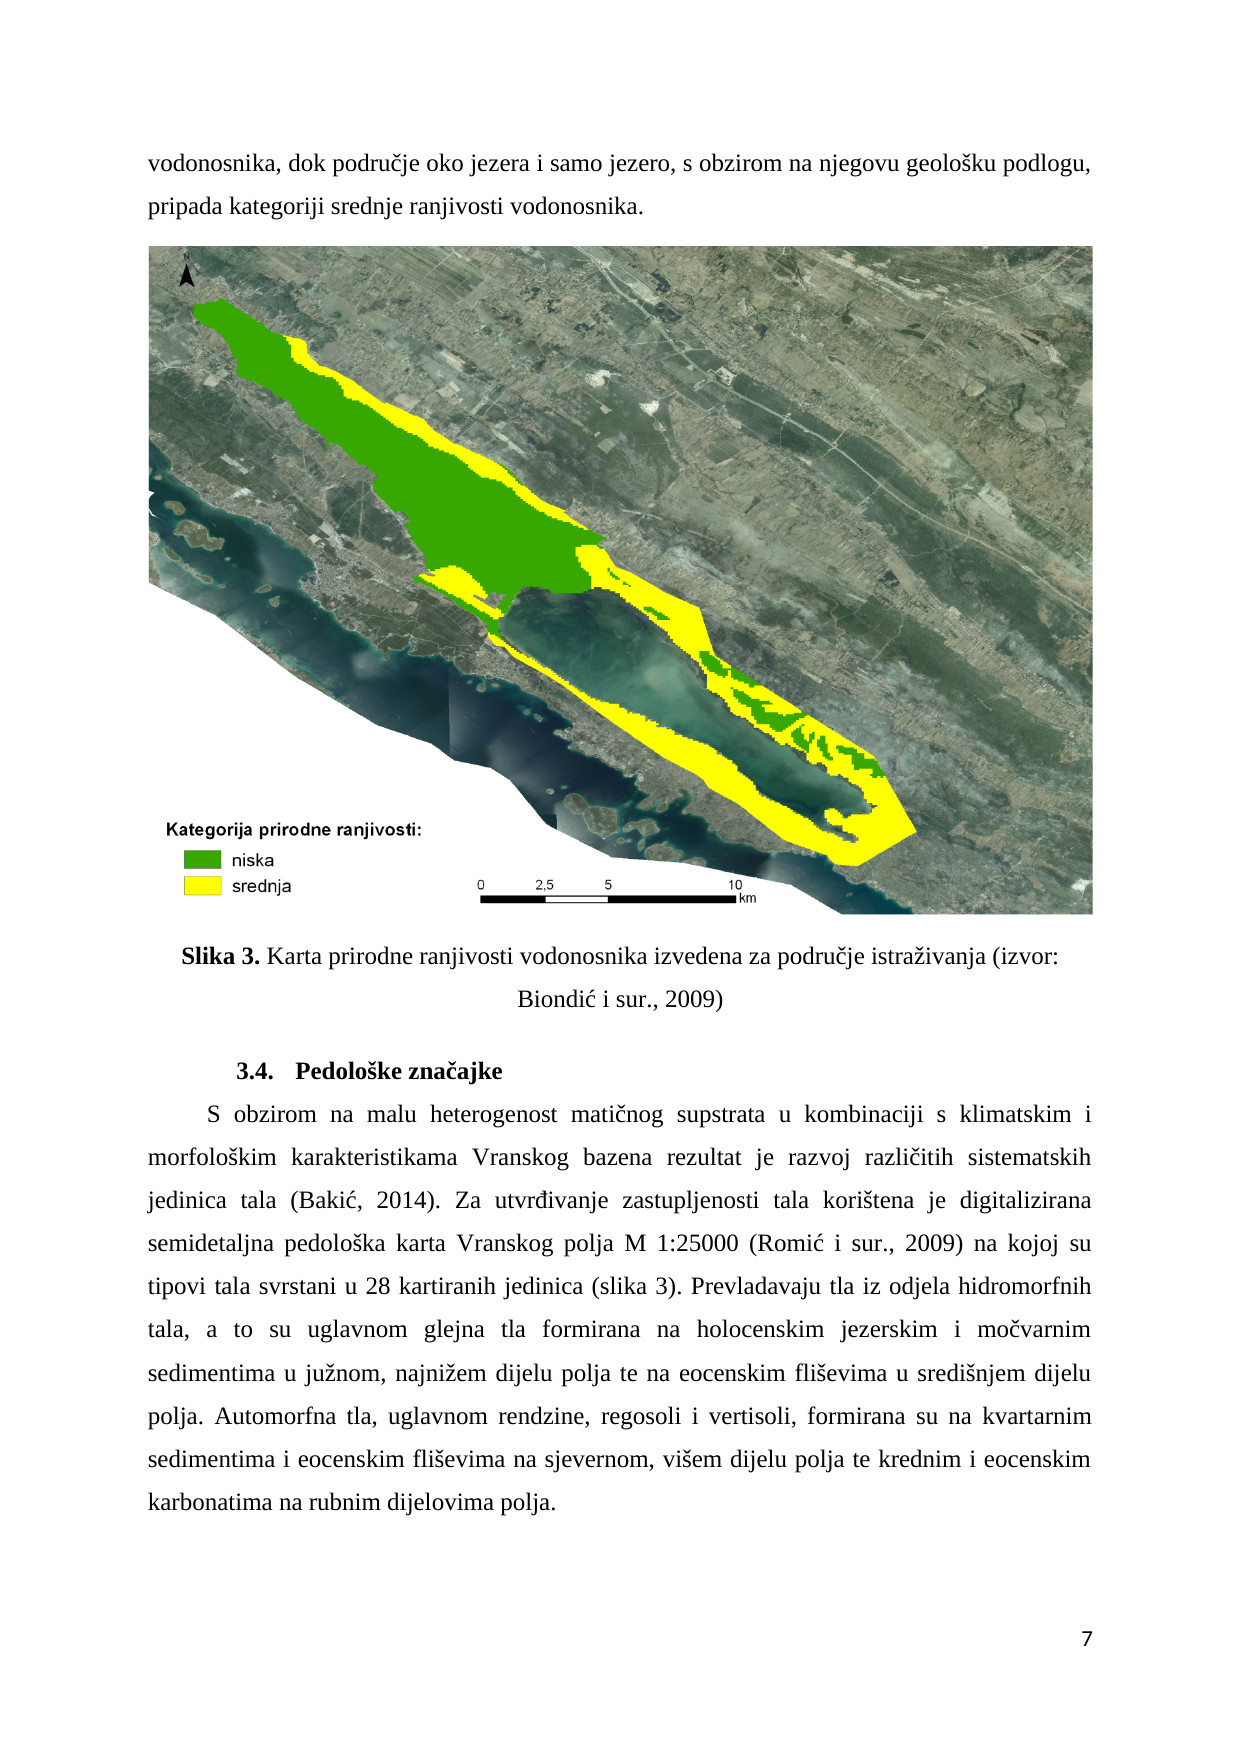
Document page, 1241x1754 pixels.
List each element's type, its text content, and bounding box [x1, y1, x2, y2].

text Slika 3. Karta prirodne ranjivosti vodonosnika izvedena za područje istraživanja (izvor: Biondić i sur., 2009) [148, 941, 1093, 1013]
picture [147, 246, 1093, 915]
list Pedološke značajke [222, 1056, 1093, 1084]
text S obzirom na malu heterogenost matičnog supstrata u kombinaciji s klimatskim i morfološkim karakteristikama Vranskog bazena rezultat je razvoj različitih sistematskih jedinica tala (Bakić, 2014). Za utvrđivanje zastupljenosti tala korištena je digitalizirana semidetaljna pedološka karta Vranskog polja M 1:25000 (Romić i sur., 2009) na kojoj su tipovi tala svrstani u 28 kartiranih jedinica (slika 3). Prevladavaju tla iz odjela hidromorfnih tala, a to su uglavnom glejna tla formirana na holocenskim jezerskim i močvarnim sedimentima u južnom, najnižem dijelu polja te na eocenskim fliševima u središnjem dijelu polja. Automorfna tla, uglavnom rendzine, regosoli i vertisoli, formirana su na kvartarnim sedimentima i eocenskim fliševima na sjevernom, višem dijelu polja te krednim i eocenskim karbonatima na rubnim dijelovima polja. [148, 1099, 1093, 1516]
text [148, 148, 1093, 219]
